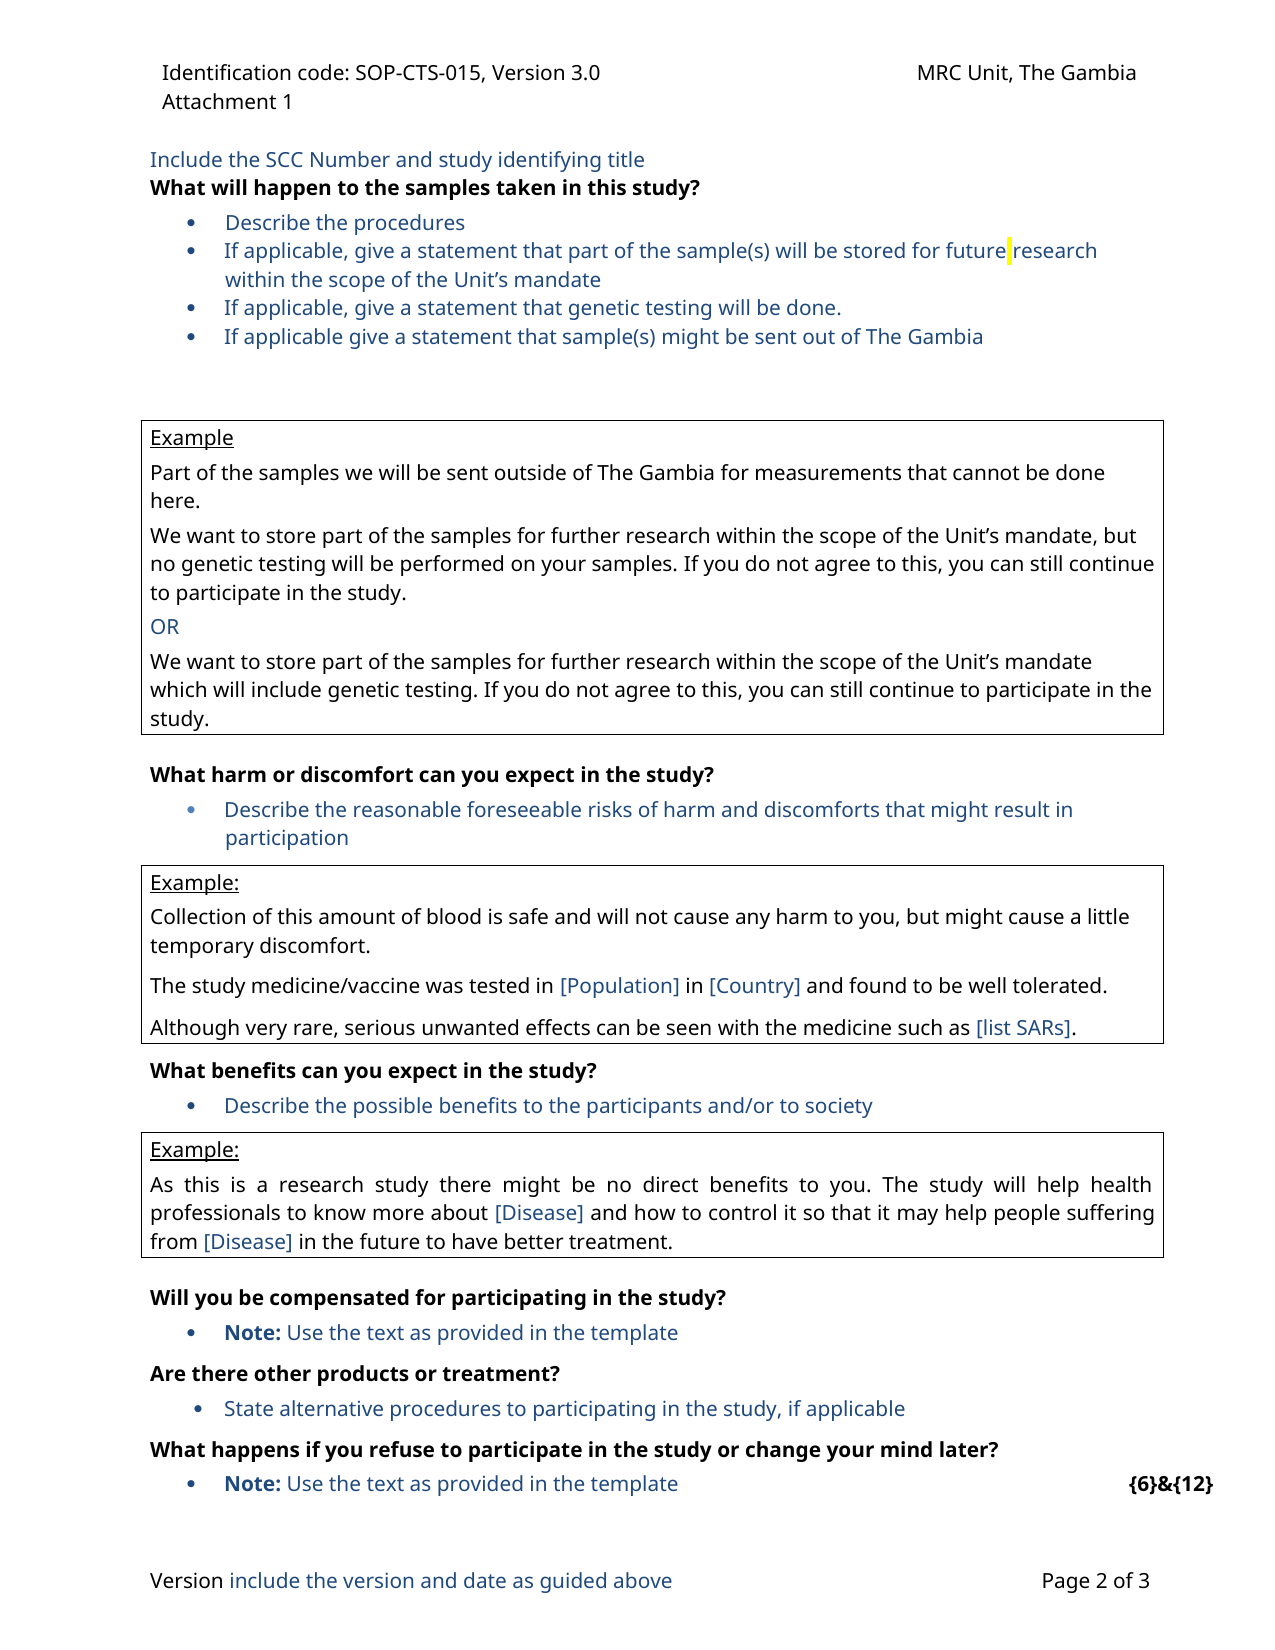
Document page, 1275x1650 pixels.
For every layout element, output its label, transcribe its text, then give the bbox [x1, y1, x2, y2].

text What happens if you refuse to participate in the study or change your mind later? [150, 1435, 1155, 1463]
text We want to store part of the samples for further research within the scope of the Unit’s mandate which will include genetic testing. If you do not agree to this, you can still continue to participate in the study. [142, 644, 1163, 734]
text Example [142, 421, 1163, 451]
list Note: Use the text as provided in the template {8} [187, 1318, 1155, 1347]
list Note: Use the text as provided in the template {6}&{12} [187, 1469, 1155, 1498]
text Example: [142, 1133, 1163, 1164]
text Are there other products or treatment? [150, 1359, 1155, 1388]
text OR [142, 609, 1163, 641]
text Will you be compensated for participating in the study? [150, 1283, 1155, 1312]
text Although very rare, serious unwanted effects can be seen with the medicine such as [list SARs]. [142, 1009, 1163, 1043]
text What benefits can you expect in the study? [150, 1057, 1155, 1085]
text We want to store part of the samples for further research within the scope of the Unit’s mandate, but no genetic testing will be performed on your samples. If you do not agree to this, you can still continue to participate in the study. [142, 518, 1163, 606]
text Collection of this amount of blood is safe and will not cause any harm to you, but might cause a little temporary discomfort. [142, 899, 1163, 959]
text What will happen to the samples taken in this study? [150, 173, 1155, 202]
list If applicable, give a statement that genetic testing will be done. [187, 293, 1155, 322]
list If applicable, give a statement that part of the sample(s) will be stored for future research within the scope of the Unit’s mandate [187, 237, 1155, 293]
text As this is a research study there might be no direct benefits to you. The study will help health professionals to know more about [Disease] and how to control it so that it may help people suffering from [Disease] in the future to have better treatment. [142, 1167, 1163, 1257]
list State alternative procedures to participating in the study, if applicable {17} [194, 1394, 1155, 1422]
list If applicable give a statement that sample(s) might be sent out of The Gambia {14} [187, 322, 1155, 350]
list Describe the possible benefits to the participants and/or to society {5} [187, 1091, 1155, 1120]
text What harm or discomfort can you expect in the study? [150, 760, 1155, 789]
text The study medicine/vaccine was tested in [Population] in [Country] and found to be well tolerated. [142, 968, 1163, 1000]
text Example: [142, 866, 1163, 896]
text Part of the samples we will be sent outside of The Gambia for measurements that cannot be done here. [142, 454, 1163, 514]
list Describe the reasonable foreseeable risks of harm and discomforts that might result in participation {4} [187, 795, 1155, 852]
list Describe the procedures [187, 208, 1155, 237]
